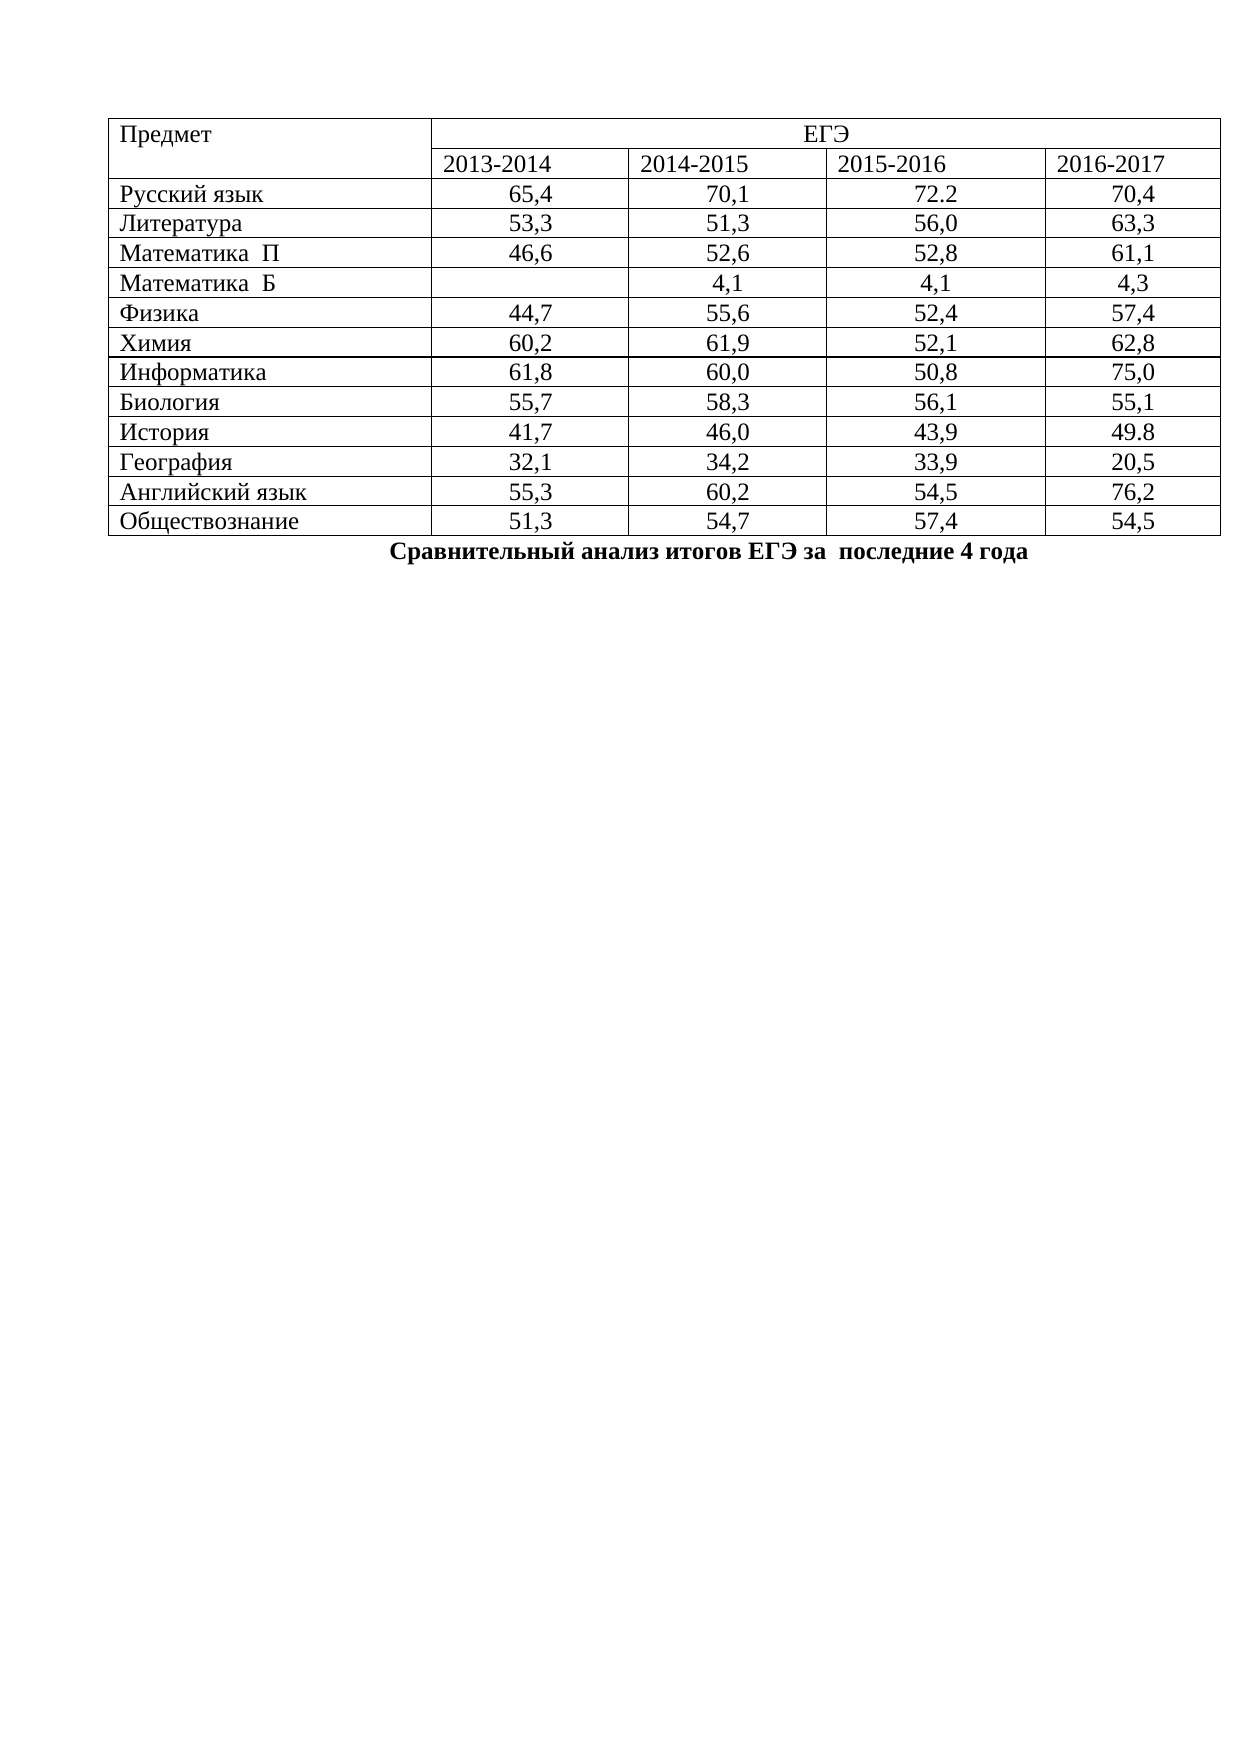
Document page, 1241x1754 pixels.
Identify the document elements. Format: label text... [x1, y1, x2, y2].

table_cell 44,7 [432, 298, 628, 327]
table_cell Математика П [109, 238, 431, 267]
table_cell 53,3 [432, 209, 628, 237]
table_cell 20,5 [1046, 447, 1220, 476]
table_cell [432, 268, 628, 297]
table_cell Информатика [109, 358, 431, 386]
table_cell 57,4 [827, 506, 1045, 535]
table_cell 60,0 [629, 358, 826, 386]
table_cell 32,1 [432, 447, 628, 476]
table_cell 55,7 [432, 387, 628, 416]
table_cell 72.2 [827, 179, 1045, 207]
table_header ЕГЭ [432, 119, 1220, 148]
table_cell 52,4 [827, 298, 1045, 327]
table_cell 46,0 [629, 417, 826, 446]
table_cell Литература [109, 209, 431, 237]
table_cell 51,3 [432, 506, 628, 535]
table_cell 2014-2015 [629, 149, 826, 178]
table_cell История [109, 417, 431, 446]
table_cell 61,1 [1046, 238, 1220, 267]
table_cell 54,5 [1046, 506, 1220, 535]
table_cell 4,1 [827, 268, 1045, 297]
table_cell География [109, 447, 431, 476]
table_cell Биология [109, 387, 431, 416]
table_cell 41,7 [432, 417, 628, 446]
table_cell 49.8 [1046, 417, 1220, 446]
table_cell 52,8 [827, 238, 1045, 267]
table_cell 60,2 [629, 477, 826, 505]
table_cell 55,6 [629, 298, 826, 327]
table_cell 4,3 [1046, 268, 1220, 297]
table_cell 56,1 [827, 387, 1045, 416]
table_cell 4,1 [629, 268, 826, 297]
table_cell 34,2 [629, 447, 826, 476]
table_cell 2016-2017 [1046, 149, 1220, 178]
table_cell 50,8 [827, 358, 1045, 386]
table_cell 2013-2014 [432, 149, 628, 178]
table_cell 56,0 [827, 209, 1045, 237]
table_cell 65,4 [432, 179, 628, 207]
table_header Предмет [109, 119, 431, 178]
table_cell 46,6 [432, 238, 628, 267]
text Сравнительный анализ итогов ЕГЭ за последние 4 года [177, 536, 1152, 565]
table_cell 51,3 [629, 209, 826, 237]
table_cell Английский язык [109, 477, 431, 505]
table_cell 55,3 [432, 477, 628, 505]
table_cell 58,3 [629, 387, 826, 416]
table_cell 70,4 [1046, 179, 1220, 207]
table_cell 60,2 [432, 328, 628, 356]
table_cell Обществознание [109, 506, 431, 535]
table_cell 54,7 [629, 506, 826, 535]
table_cell 63,3 [1046, 209, 1220, 237]
table_cell 57,4 [1046, 298, 1220, 327]
table_cell 76,2 [1046, 477, 1220, 505]
table_cell 54,5 [827, 477, 1045, 505]
table_cell 52,1 [827, 328, 1045, 356]
table_cell 52,6 [629, 238, 826, 267]
table_cell 33,9 [827, 447, 1045, 476]
table_cell 2015-2016 [827, 149, 1045, 178]
table_cell Химия [109, 328, 431, 356]
table_cell Физика [109, 298, 431, 327]
table_cell Русский язык [109, 179, 431, 207]
table_cell 43,9 [827, 417, 1045, 446]
table_cell Математика Б [109, 268, 431, 297]
table_cell 75,0 [1046, 358, 1220, 386]
table_cell 55,1 [1046, 387, 1220, 416]
table_cell 61,9 [629, 328, 826, 356]
table_cell 62,8 [1046, 328, 1220, 356]
table_cell 61,8 [432, 358, 628, 386]
table_cell 70,1 [629, 179, 826, 207]
